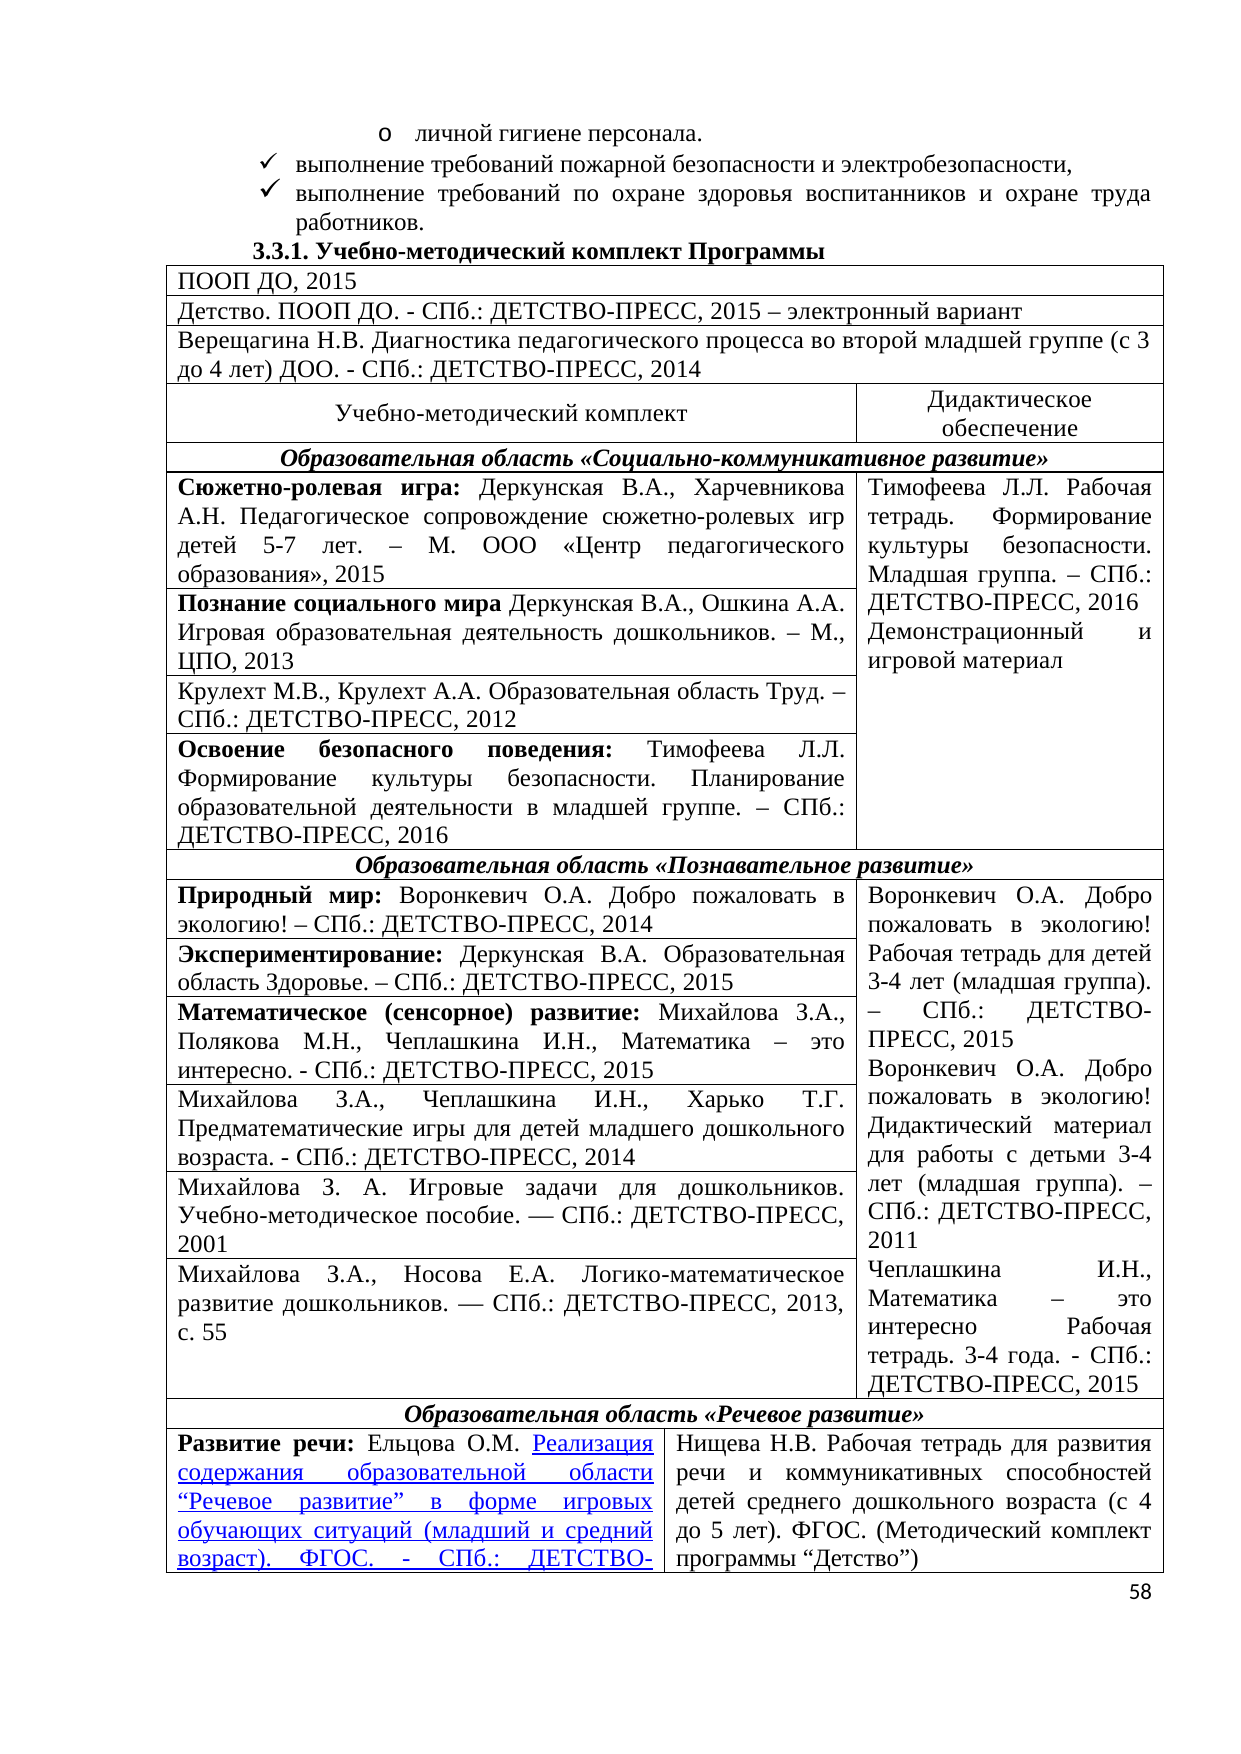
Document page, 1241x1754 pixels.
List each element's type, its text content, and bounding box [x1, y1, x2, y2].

table_cell Сюжетно-ролевая игра: Деркунская В.А., Харчевникова А.Н. Педагогическое сопровождение сюжетно-ролевых игр детей 5-7 лет. – М. ООО «Центр педагогического образования», 2015 [167, 473, 856, 587]
table_cell Образовательная область «Речевое развитие» [167, 1399, 1163, 1427]
table_cell Познание социального мира Деркунская В.А., Ошкина А.А. Игровая образовательная деятельность дошкольников. – М., ЦПО, 2013 [167, 589, 856, 675]
table_cell Михайлова З. А. Игровые задачи для дошкольников. Учебно-методическое пособие. — СПб.: ДЕТСТВО-ПРЕСС, 2001 [167, 1172, 856, 1258]
table_cell Освоение безопасного поведения: Тимофеева Л.Л. Формирование культуры безопасности. Планирование образовательной деятельности в младшей группе. – СПб.: ДЕТСТВО-ПРЕСС, 2016 [167, 734, 856, 849]
table_cell Дидактическое обеспечение [857, 384, 1163, 442]
table_cell Воронкевич О.А. Добро пожаловать в экологию! Рабочая тетрадь для детей 3-4 лет (младшая группа). – СПб.: ДЕТСТВО-ПРЕСС, 2015 Воронкевич О.А. Добро пожаловать в экологию! Дидактический материал для работы с детьми 3-4 лет (младшая группа). – СПб.: ДЕТСТВО-ПРЕСС, 2011 Чеплашкина И.Н., Математика – это интересно Рабочая тетрадь. 3-4 года. - СПб.: ДЕТСТВО-ПРЕСС, 2015 [857, 880, 1163, 1398]
list выполнение требований по охране здоровья воспитанников и охране труда работников. [258, 178, 1152, 236]
table_cell Детство. ПООП ДО. - СПб.: ДЕТСТВО-ПРЕСС, 2015 – электронный вариант [167, 296, 1163, 324]
text 3.3.1. Учебно-методический комплект Программы [252, 236, 1152, 265]
list личной гигиене персонала. [377, 118, 1152, 149]
table_cell Михайлова З.А., Носова Е.А. Логико-математическое развитие дошкольников. — СПб.: ДЕТСТВО-ПРЕСС, 2013, с. 55 [167, 1259, 856, 1398]
table_cell Природный мир: Воронкевич О.А. Добро пожаловать в экологию! – СПб.: ДЕТСТВО-ПРЕСС, 2014 [167, 880, 856, 938]
list выполнение требований пожарной безопасности и электробезопасности, [258, 149, 1152, 178]
table_cell Михайлова З.А., Чеплашкина И.Н., Харько Т.Г. Предматематические игры для детей младшего дошкольного возраста. - СПб.: ДЕТСТВО-ПРЕСС, 2014 [167, 1085, 856, 1171]
table_cell Образовательная область «Социально-коммуникативное развитие» [167, 443, 1163, 471]
table_cell Верещагина Н.В. Диагностика педагогического процесса во второй младшей группе (с 3 до 4 лет) ДОО. - СПб.: ДЕТСТВО-ПРЕСС, 2014 [167, 326, 1163, 383]
table_cell Крулехт М.В., Крулехт А.А. Образовательная область Труд. – СПб.: ДЕТСТВО-ПРЕСС, 2012 [167, 676, 856, 733]
table_cell Учебно-методический комплект [167, 384, 856, 442]
table_cell Тимофеева Л.Л. Рабочая тетрадь. Формирование культуры безопасности. Младшая группа. – СПб.: ДЕТСТВО-ПРЕСС, 2016 Демонстрационный и игровой материал [857, 473, 1163, 849]
table_cell Экспериментирование: Деркунская В.А. Образовательная область Здоровье. – СПб.: ДЕТСТВО-ПРЕСС, 2015 [167, 939, 856, 996]
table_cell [167, 1429, 664, 1572]
table_header ПООП ДО, 2015 [167, 266, 1163, 295]
table_cell Образовательная область «Познавательное развитие» [167, 850, 1163, 879]
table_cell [665, 1429, 1163, 1572]
table_cell Математическое (сенсорное) развитие: Михайлова З.А., Полякова М.Н., Чеплашкина И.Н., Математика – это интересно. - СПб.: ДЕТСТВО-ПРЕСС, 2015 [167, 997, 856, 1083]
